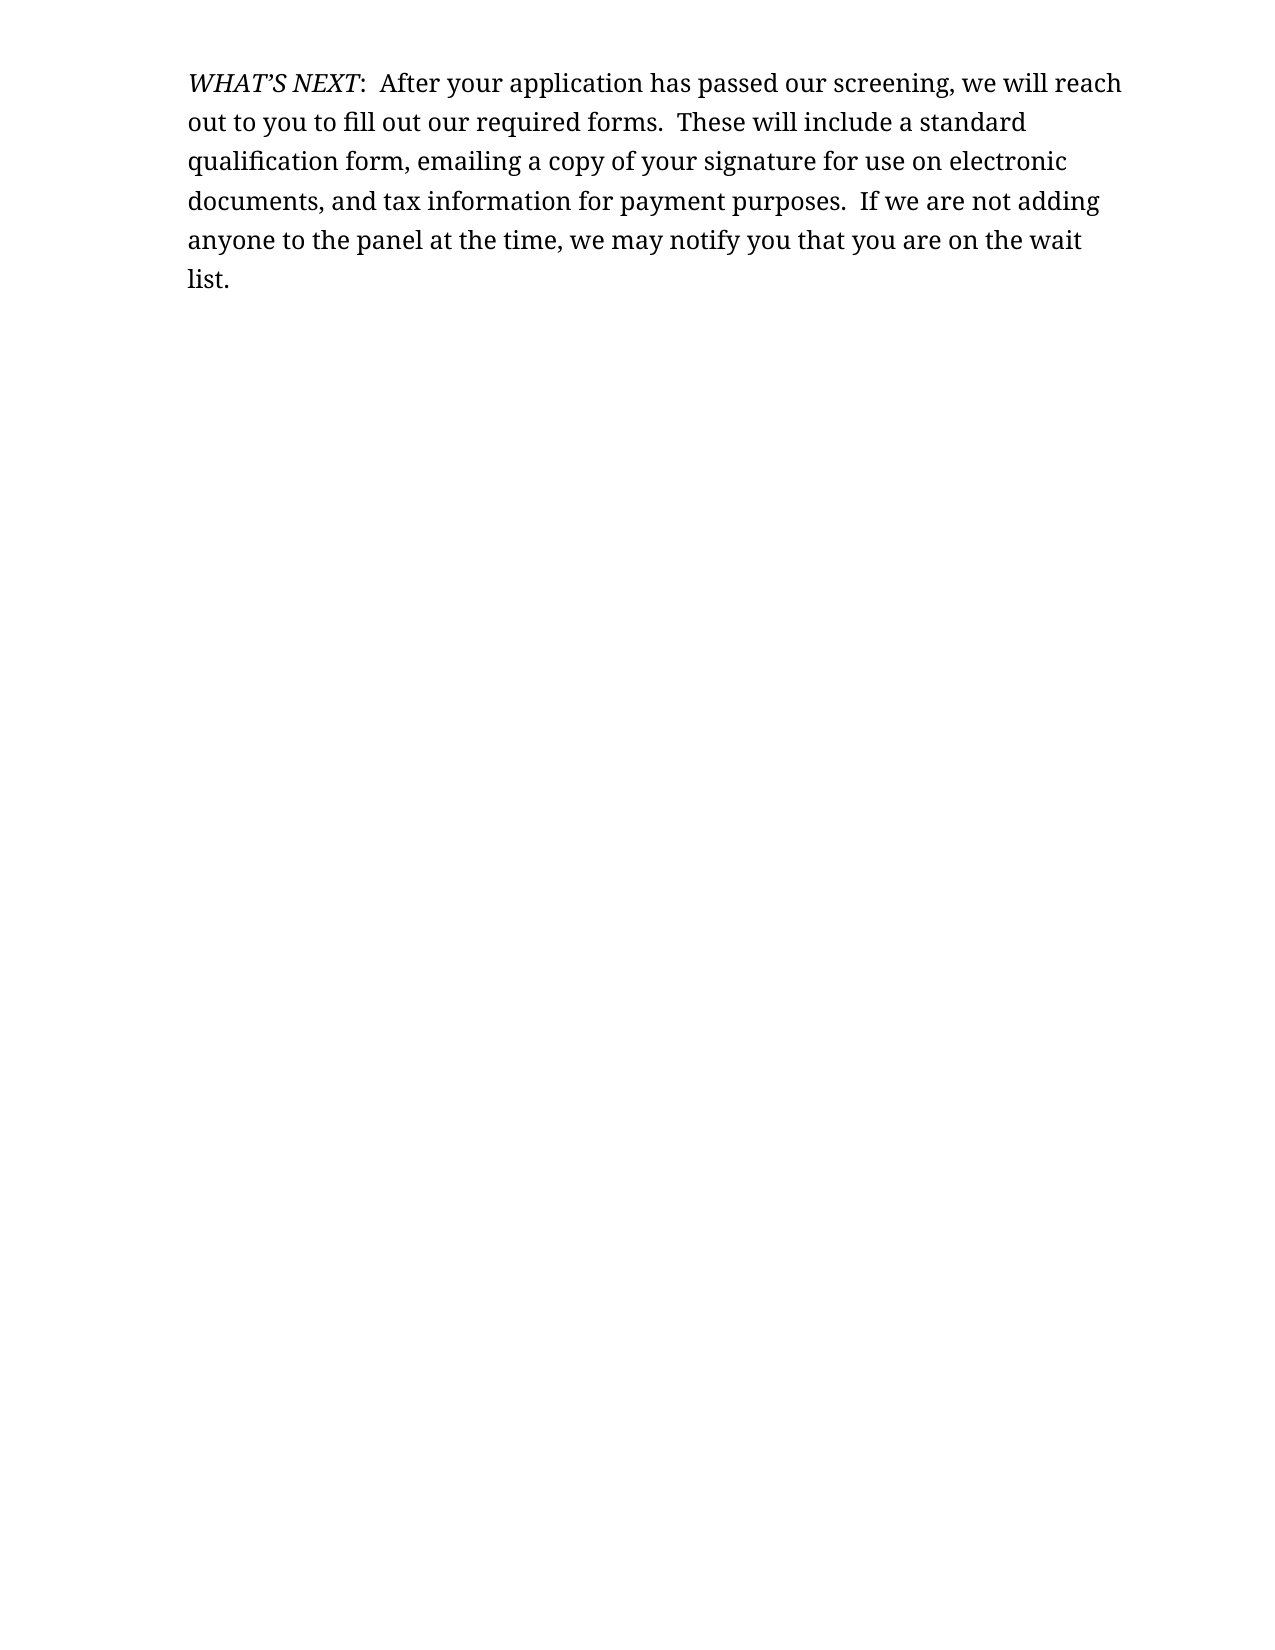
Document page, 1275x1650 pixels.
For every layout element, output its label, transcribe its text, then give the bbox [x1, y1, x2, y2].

text WHAT’S NEXT: After your application has passed our screening, we will reach out to you to fill out our required forms. These will include a standard qualification form, emailing a copy of your signature for use on electronic documents, and tax information for payment purposes. If we are not adding anyone to the panel at the time, we may notify you that you are on the wait list. [187, 66, 1125, 296]
